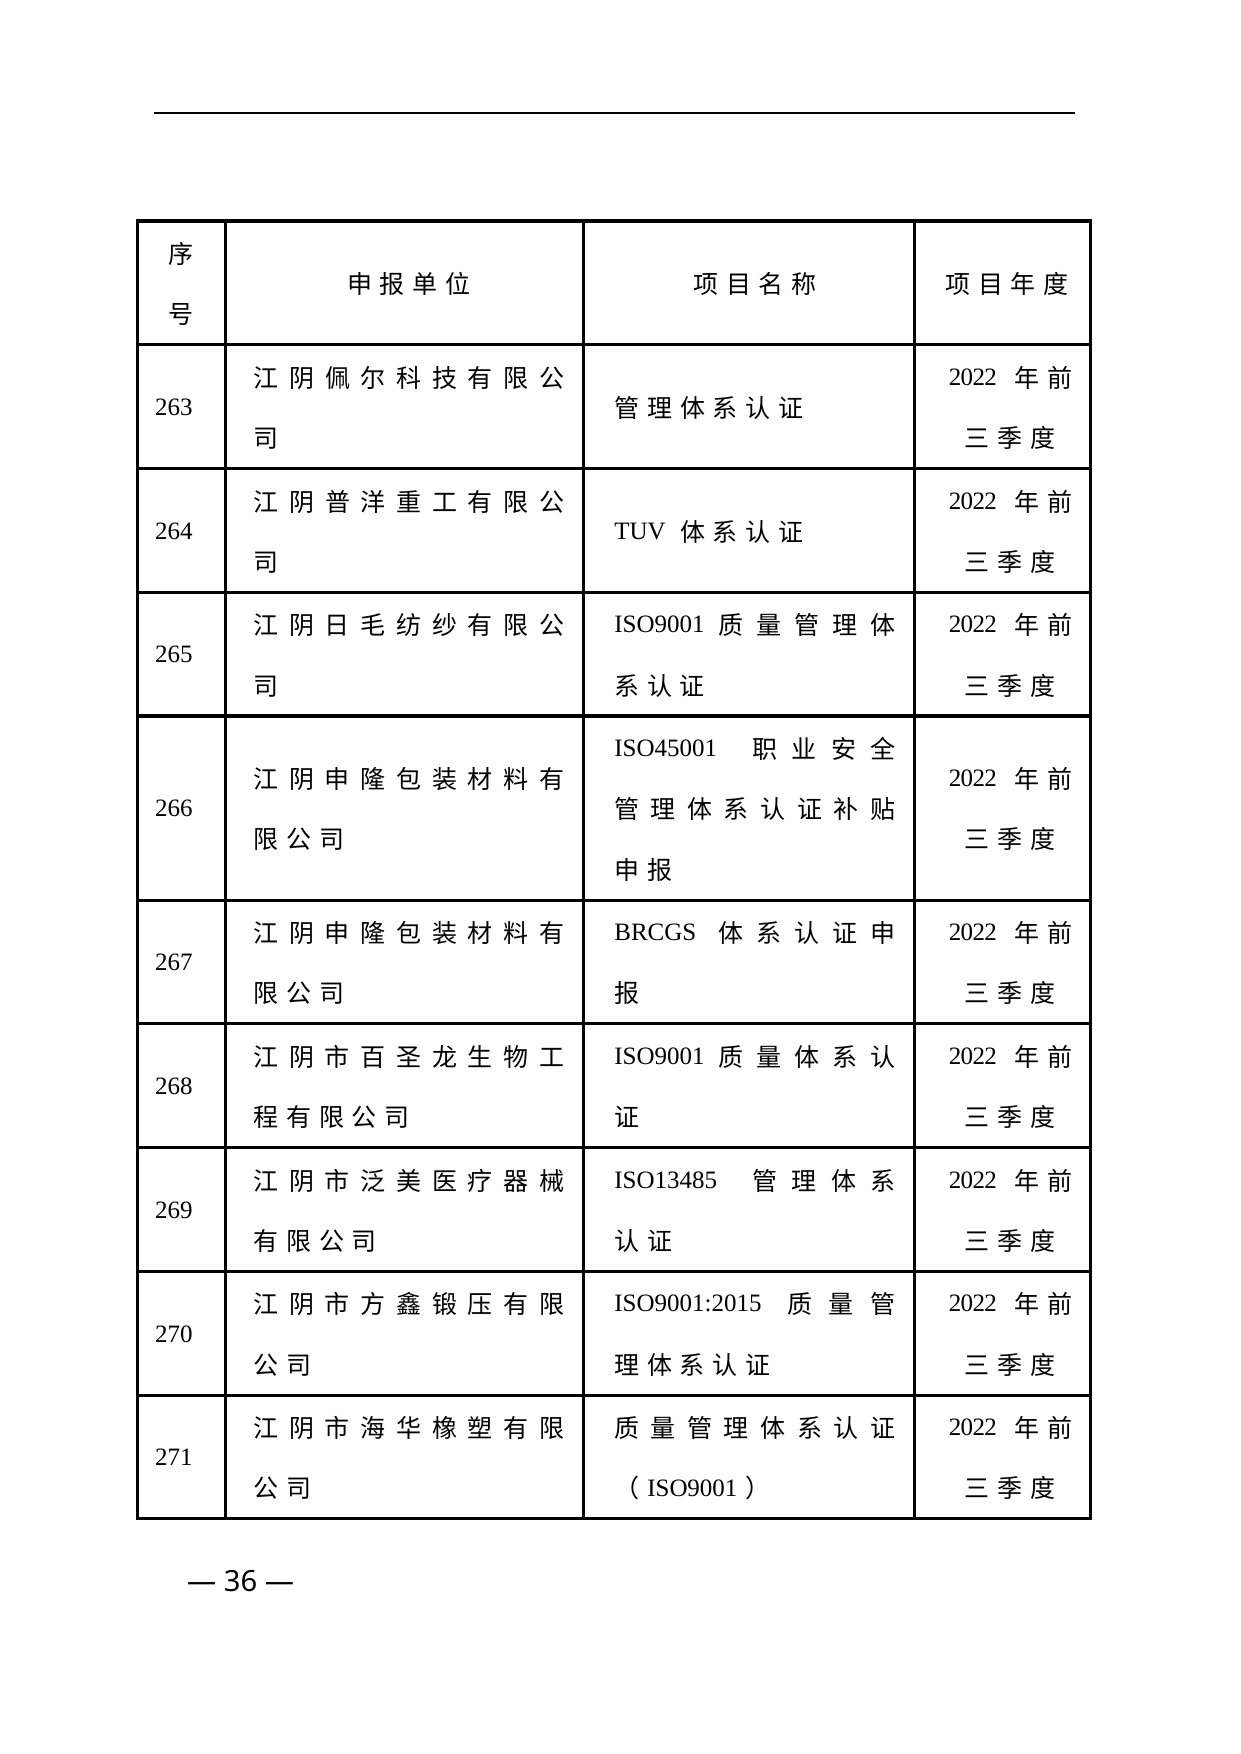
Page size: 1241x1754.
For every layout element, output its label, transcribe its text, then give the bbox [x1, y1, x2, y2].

table_cell 270 [139, 1273, 224, 1393]
table_cell ISO9001质量管理体系认证 [585, 594, 913, 714]
table_cell 264 [139, 470, 224, 591]
table_cell ISO13485管理体系认证 [585, 1149, 913, 1270]
table_cell 2022年前三季度 [916, 902, 1089, 1022]
table_cell ISO9001:2015质量管理体系认证 [585, 1273, 913, 1393]
table_cell 江阴市百圣龙生物工程有限公司 [227, 1025, 582, 1146]
table_header 项目年度 [916, 223, 1089, 343]
table_cell 2022年前三季度 [916, 718, 1089, 898]
table_cell 2022年前三季度 [916, 1025, 1089, 1146]
table_cell 2022年前三季度 [916, 1273, 1089, 1393]
table_cell 江阴市海华橡塑有限公司 [227, 1397, 582, 1517]
table_cell 2022年前三季度 [916, 1397, 1089, 1517]
table_header 申报单位 [227, 223, 582, 343]
table_cell 263 [139, 346, 224, 467]
table_cell 2022年前三季度 [916, 470, 1089, 591]
table_cell 江阴申隆包装材料有限公司 [227, 718, 582, 898]
table_cell BRCGS体系认证申报 [585, 902, 913, 1022]
table_cell 271 [139, 1397, 224, 1517]
table_cell 江阴市泛美医疗器械有限公司 [227, 1149, 582, 1270]
table_cell 江阴佩尔科技有限公司 [227, 346, 582, 467]
table_cell 268 [139, 1025, 224, 1146]
table_cell 266 [139, 718, 224, 898]
table_cell 269 [139, 1149, 224, 1270]
table_cell 江阴市方鑫锻压有限公司 [227, 1273, 582, 1393]
table_cell TUV体系认证 [585, 470, 913, 591]
table_cell 江阴普洋重工有限公司 [227, 470, 582, 591]
table_cell 管理体系认证 [585, 346, 913, 467]
table_cell 江阴日毛纺纱有限公司 [227, 594, 582, 714]
table_cell 质量管理体系认证（ISO9001） [585, 1397, 913, 1517]
table_header 序号 [139, 223, 224, 343]
table_cell 265 [139, 594, 224, 714]
table_cell 江阴申隆包装材料有限公司 [227, 902, 582, 1022]
table_cell 2022年前三季度 [916, 346, 1089, 467]
table_cell ISO9001质量体系认证 [585, 1025, 913, 1146]
table_cell 267 [139, 902, 224, 1022]
table_header 项目名称 [585, 223, 913, 343]
table_cell 2022年前三季度 [916, 1149, 1089, 1270]
table_cell 2022年前三季度 [916, 594, 1089, 714]
table_cell ISO45001职业安全管理体系认证补贴申报 [585, 718, 913, 898]
